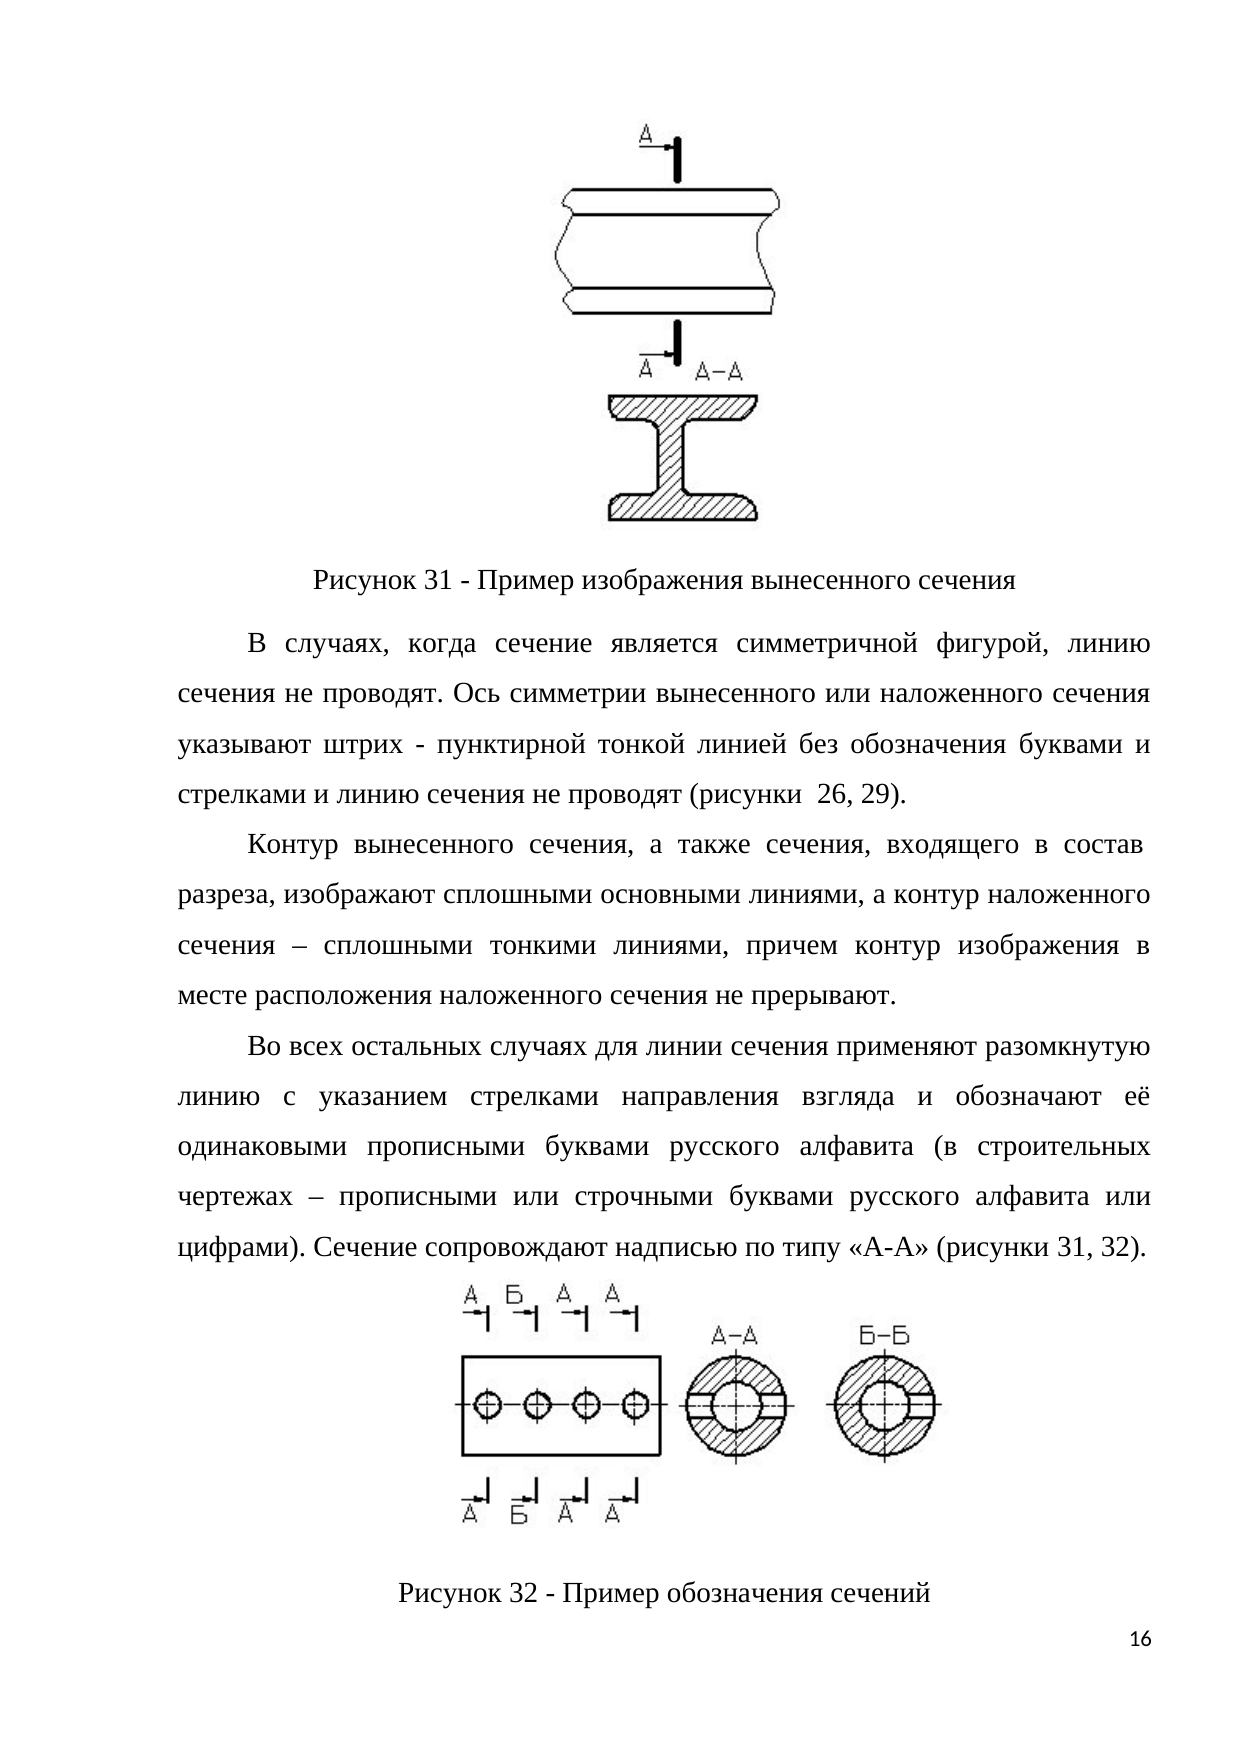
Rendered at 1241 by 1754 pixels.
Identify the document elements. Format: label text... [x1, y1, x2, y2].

text Рисунок 31 - Пример изображения вынесенного сечения [177, 562, 1152, 596]
text Контур вынесенного сечения, а также сечения, входящего в состав разреза, изображают сплошными основными линиями, а контур наложенного сечения – сплошными тонкими линиями, причем контур изображения в месте расположения наложенного сечения не прерывают. [177, 826, 1152, 1011]
text Во всех остальных случаях для линии сечения применяют разомкнутую линию с указанием стрелками направления взгляда и обозначают её одинаковыми прописными буквами русского алфавита (в строительных чертежах – прописными или строчными буквами русского алфавита или цифрами). Сечение сопровождают надписью по типу «А-А» (рисунки 31, 32). [177, 1028, 1152, 1262]
picture [538, 118, 791, 534]
text Рисунок 32 - Пример обозначения сечений [177, 1575, 1152, 1609]
picture [449, 1279, 950, 1532]
text В случаях, когда сечение является симметричной фигурой, линию сечения не проводят. Ось симметрии вынесенного или наложенного сечения указывают штрих - пунктирной тонкой линией без обозначения буквами и стрелками и линию сечения не проводят (рисунки 26, 29). [177, 625, 1152, 809]
